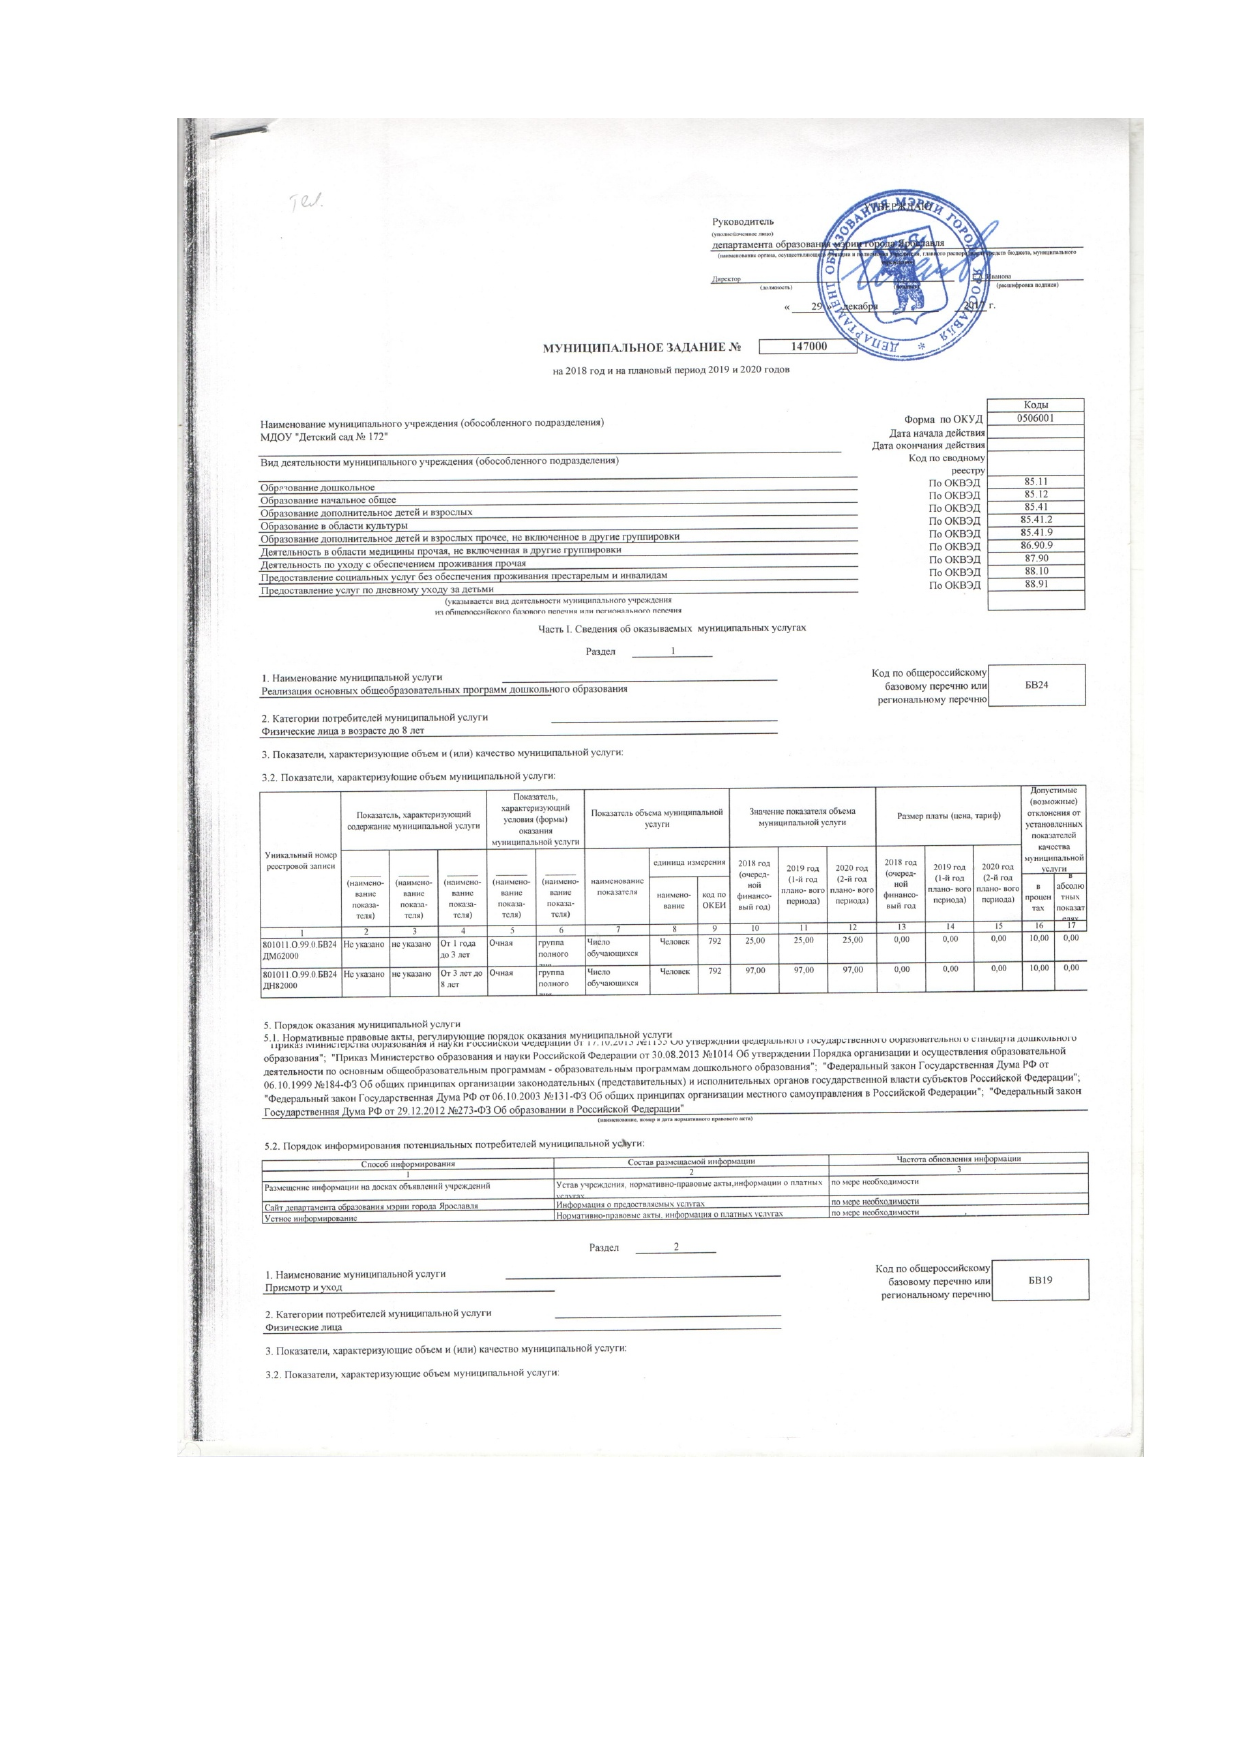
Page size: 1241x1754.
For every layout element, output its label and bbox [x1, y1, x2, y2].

picture [177, 118, 1152, 1457]
